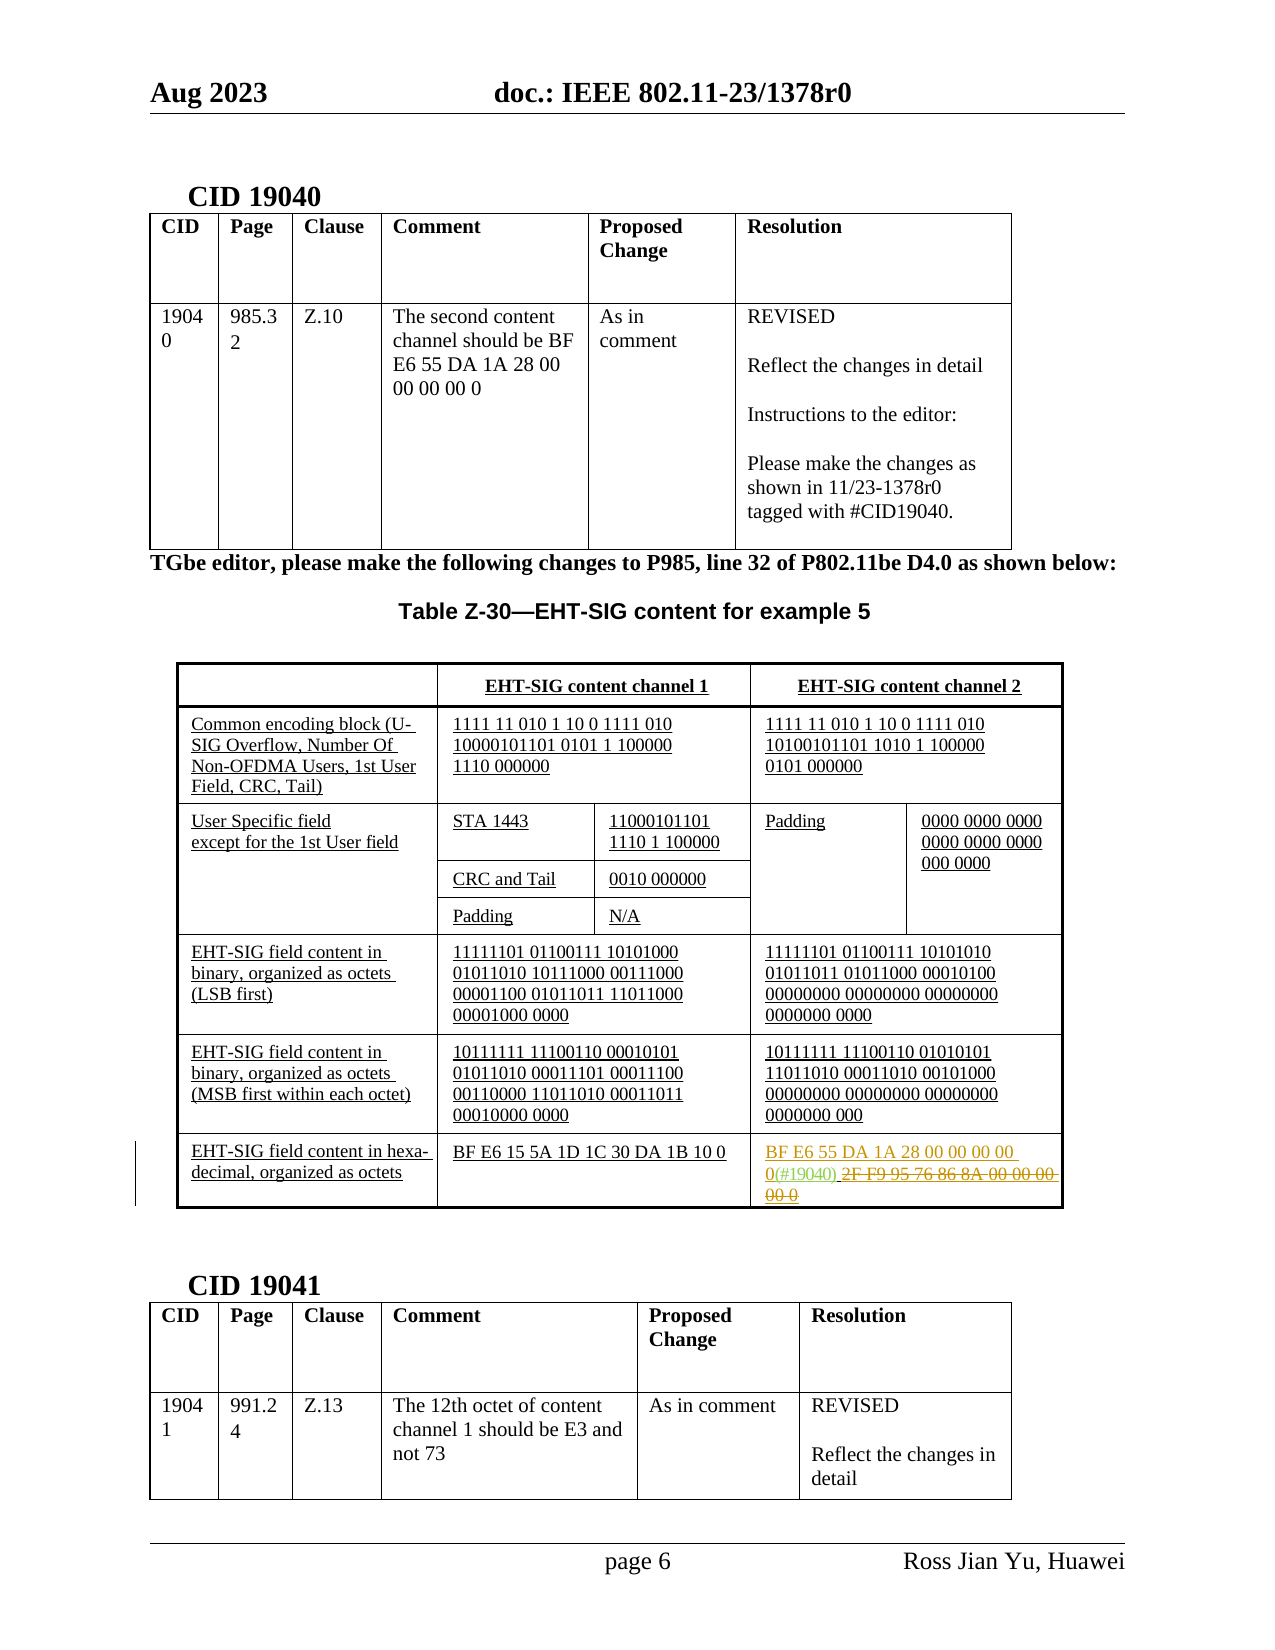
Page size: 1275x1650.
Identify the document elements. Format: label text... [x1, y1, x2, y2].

text Table Z-30—EHT-SIG content for example 5 [197, 598, 1073, 624]
table_cell STA 1443 [438, 804, 594, 860]
table_header Page [219, 1303, 292, 1392]
table_cell 10111111 11100110 00010101 01011010 00011101 00011100 00110000 11011010 00011011 00010000 0000 [438, 1035, 750, 1133]
table_cell 11000101101 1110 1 100000 [595, 804, 750, 860]
table_header Proposed Change [589, 214, 735, 303]
table_cell 19040 [151, 304, 218, 548]
table_header Comment [382, 1303, 637, 1392]
table_cell EHT-SIG field content in binary, organized as octets (MSB first within each octet) [179, 1035, 437, 1133]
table_cell Padding [438, 898, 594, 934]
table_cell As in comment [589, 304, 735, 548]
table_cell 11111101 01100111 10101010 01011011 01011000 00010100 00000000 00000000 00000000 0000000 0000 [751, 935, 1061, 1034]
table_cell 0010 000000 [595, 861, 750, 897]
table_cell 985.32 [219, 304, 292, 548]
table_cell N/A [595, 898, 750, 934]
table_header Page [219, 214, 292, 303]
table_cell As in comment [638, 1393, 799, 1499]
subtitle CID 19040 [187, 179, 1125, 213]
table_header [179, 665, 437, 704]
table_header Proposed Change [638, 1303, 799, 1392]
table_header EHT-SIG content channel 1 [438, 665, 750, 704]
table_cell 11111101 01100111 10101000 01011010 10111000 00111000 00001100 01011011 11011000 00001000 0000 [438, 935, 750, 1034]
table_cell 1111 11 010 1 10 0 1111 010 10000101101 0101 1 100000 1110 000000 [438, 708, 750, 802]
table_header Comment [382, 214, 588, 303]
table_cell Z.13 [293, 1393, 381, 1499]
table_header Clause [293, 214, 381, 303]
table_cell Z.10 [293, 304, 381, 548]
table_cell Padding [751, 804, 906, 934]
table_cell EHT-SIG field content in hexa- decimal, organized as octets [179, 1134, 437, 1206]
table_header Resolution [800, 1303, 1011, 1392]
table_cell 0000 0000 0000 0000 0000 0000 000 0000 [907, 804, 1061, 934]
table_header EHT-SIG content channel 2 [751, 665, 1061, 704]
table_header Resolution [736, 214, 1011, 303]
table_cell 10111111 11100110 01010101 11011010 00011010 00101000 00000000 00000000 00000000 0000000 000 [751, 1035, 1061, 1133]
table_cell The second content channel should be BF E6 55 DA 1A 28 00 00 00 00 0 [382, 304, 588, 548]
table_cell BF E6 15 5A 1D 1C 30 DA 1B 10 0 [438, 1134, 750, 1206]
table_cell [382, 1393, 637, 1499]
text TGbe editor, please make the following changes to P985, line 32 of P802.11be D4.0 as shown below: [150, 549, 1125, 576]
table_cell Common encoding block (U- SIG Overflow, Number Of Non-OFDMA Users, 1st User Field, CRC, Tail) [179, 708, 437, 802]
table_cell User Specific field except for the 1st User field [179, 804, 437, 934]
table_header Clause [293, 1303, 381, 1392]
subtitle CID 19041 [187, 1268, 1125, 1302]
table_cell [800, 1393, 1011, 1499]
table_cell 1111 11 010 1 10 0 1111 010 10100101101 1010 1 100000 0101 000000 [751, 708, 1061, 802]
table_header CID [151, 1303, 218, 1392]
table_header CID [151, 214, 218, 303]
table_cell REVISED Reflect the changes in detail Instructions to the editor: Please make the changes as shown in 11/23-1378r0 tagged with #CID19040. [736, 304, 1011, 548]
table_cell CRC and Tail [438, 861, 594, 897]
table_cell (#19040) [751, 1134, 1061, 1206]
table_cell 19041 [151, 1393, 218, 1499]
table_cell EHT-SIG field content in binary, organized as octets (LSB first) [179, 935, 437, 1034]
table_cell 991.24 [219, 1393, 292, 1499]
